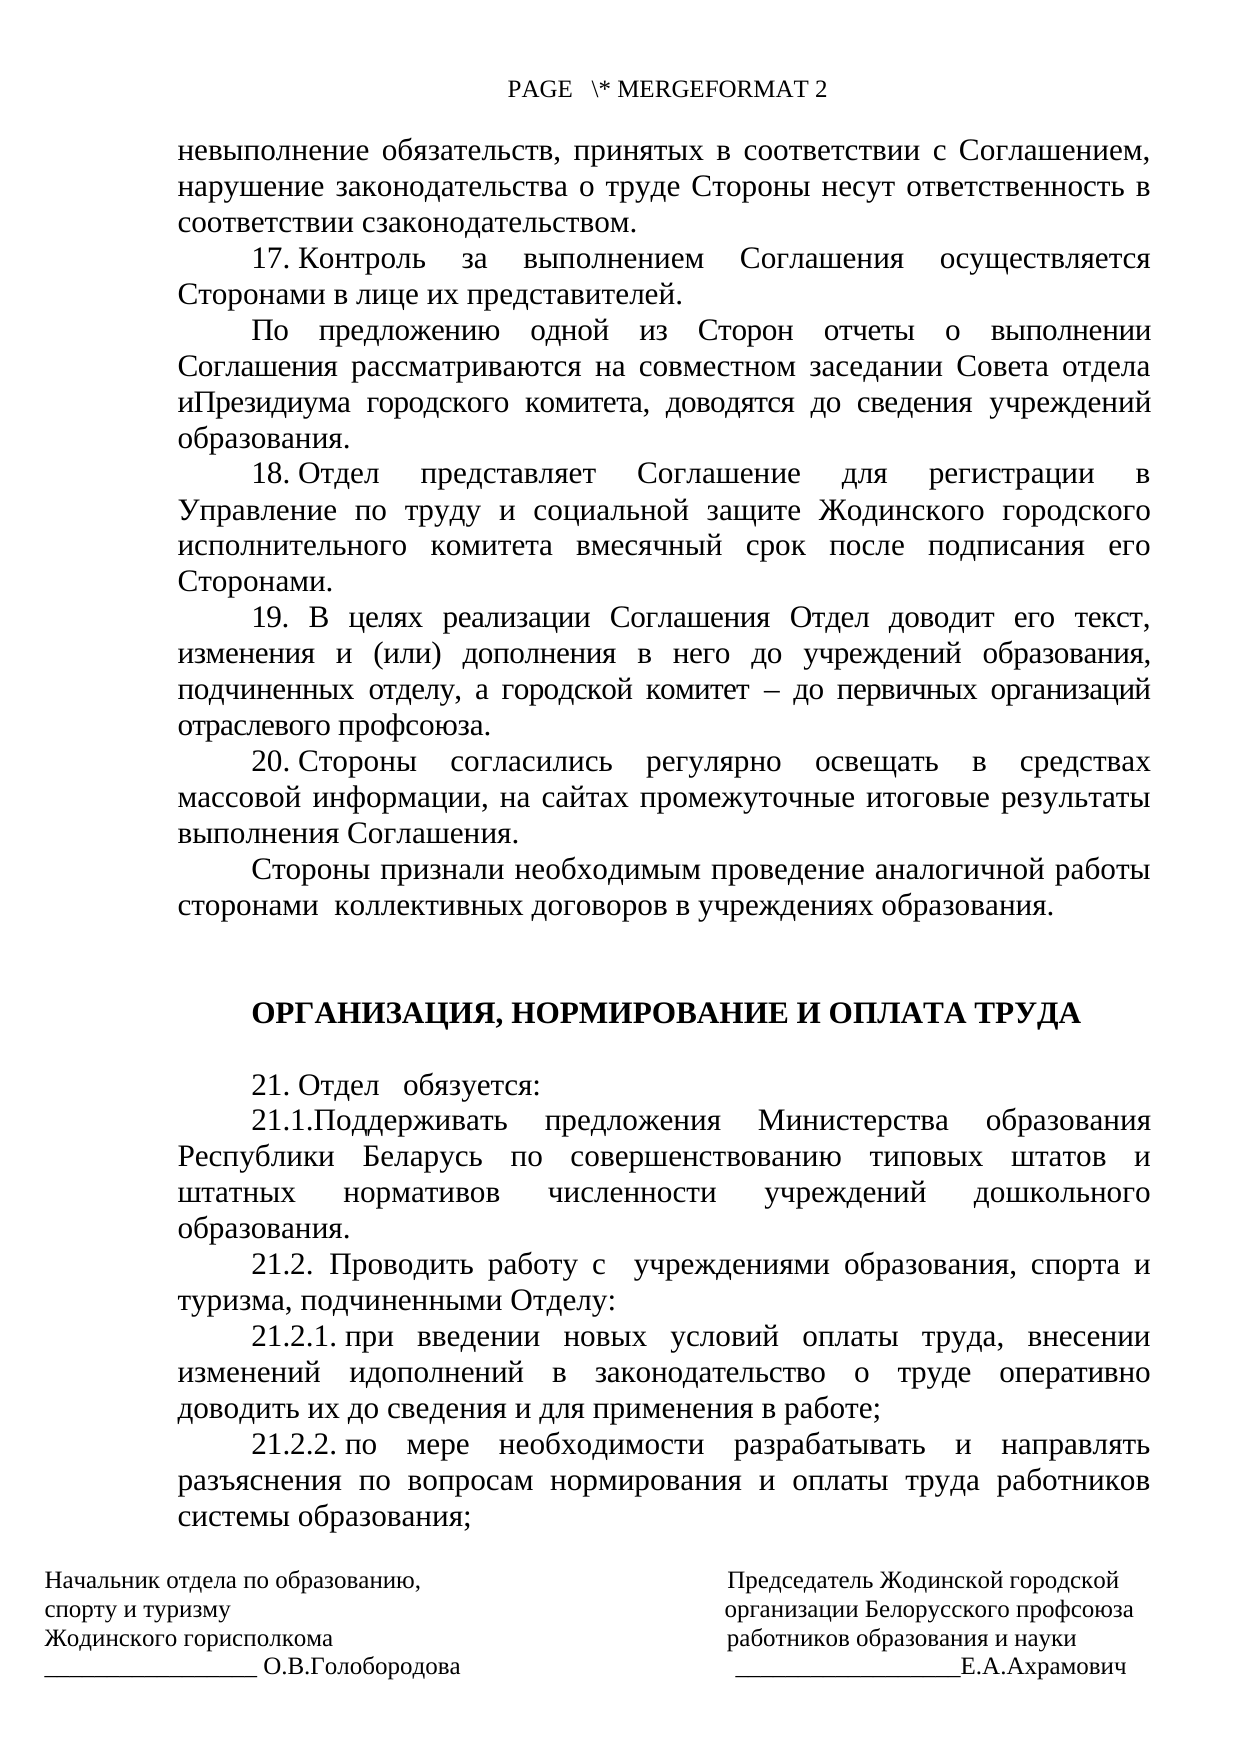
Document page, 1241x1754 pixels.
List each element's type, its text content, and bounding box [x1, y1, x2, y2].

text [177, 131, 1152, 239]
text 19. В целях реализации Соглашения Отдел доводит его текст, изменения и (или) дополнения в него до учреждений образования, подчиненных отделу, а городской комитет – до первичных организаций отраслевого профсоюза. [177, 598, 1152, 742]
text 21.2. Проводить работу с учреждениями образования, спорта и туризма, подчиненными Отделу: [177, 1245, 1152, 1317]
text Стороны признали необходимым проведение аналогичной работы сторонами коллективных договоров в учреждениях образования. [177, 850, 1152, 922]
text 21.1.Поддерживать предложения Министерства образования Республики Беларусь по совершенствованию типовых штатов и штатных нормативов численности учреждений дошкольного образования. [177, 1102, 1152, 1245]
text По предложению одной из Сторон отчеты о выполнении Соглашения рассматриваются на совместном заседании Совета отдела иПрезидиума городского комитета, доводятся до сведения учреждений образования. [177, 311, 1152, 455]
text 21. Отдел обязуется: [177, 1066, 1152, 1102]
text 21.2.2. по мере необходимости разрабатывать и направлять разъяснения по вопросам нормирования и оплаты труда работников системы образования; [177, 1425, 1152, 1533]
text 18. Отдел представляет Соглашение для регистрации в Управление по труду и социальной защите Жодинского городского исполнительного комитета вмесячный срок после подписания его Сторонами. [177, 455, 1152, 598]
text Организация, нормирование и оплата труда [177, 994, 1152, 1030]
text 21.2.1. при введении новых условий оплаты труда, внесении изменений идополнений в законодательство о труде оперативно доводить их до сведения и для применения в работе; [177, 1317, 1152, 1425]
text 17. Контроль за выполнением Соглашения осуществляется Сторонами в лице их представителей. [177, 239, 1152, 311]
text 20. Стороны согласились регулярно освещать в средствах массовой информации, на сайтах промежуточные итоговые результаты выполнения Соглашения. [177, 742, 1152, 850]
